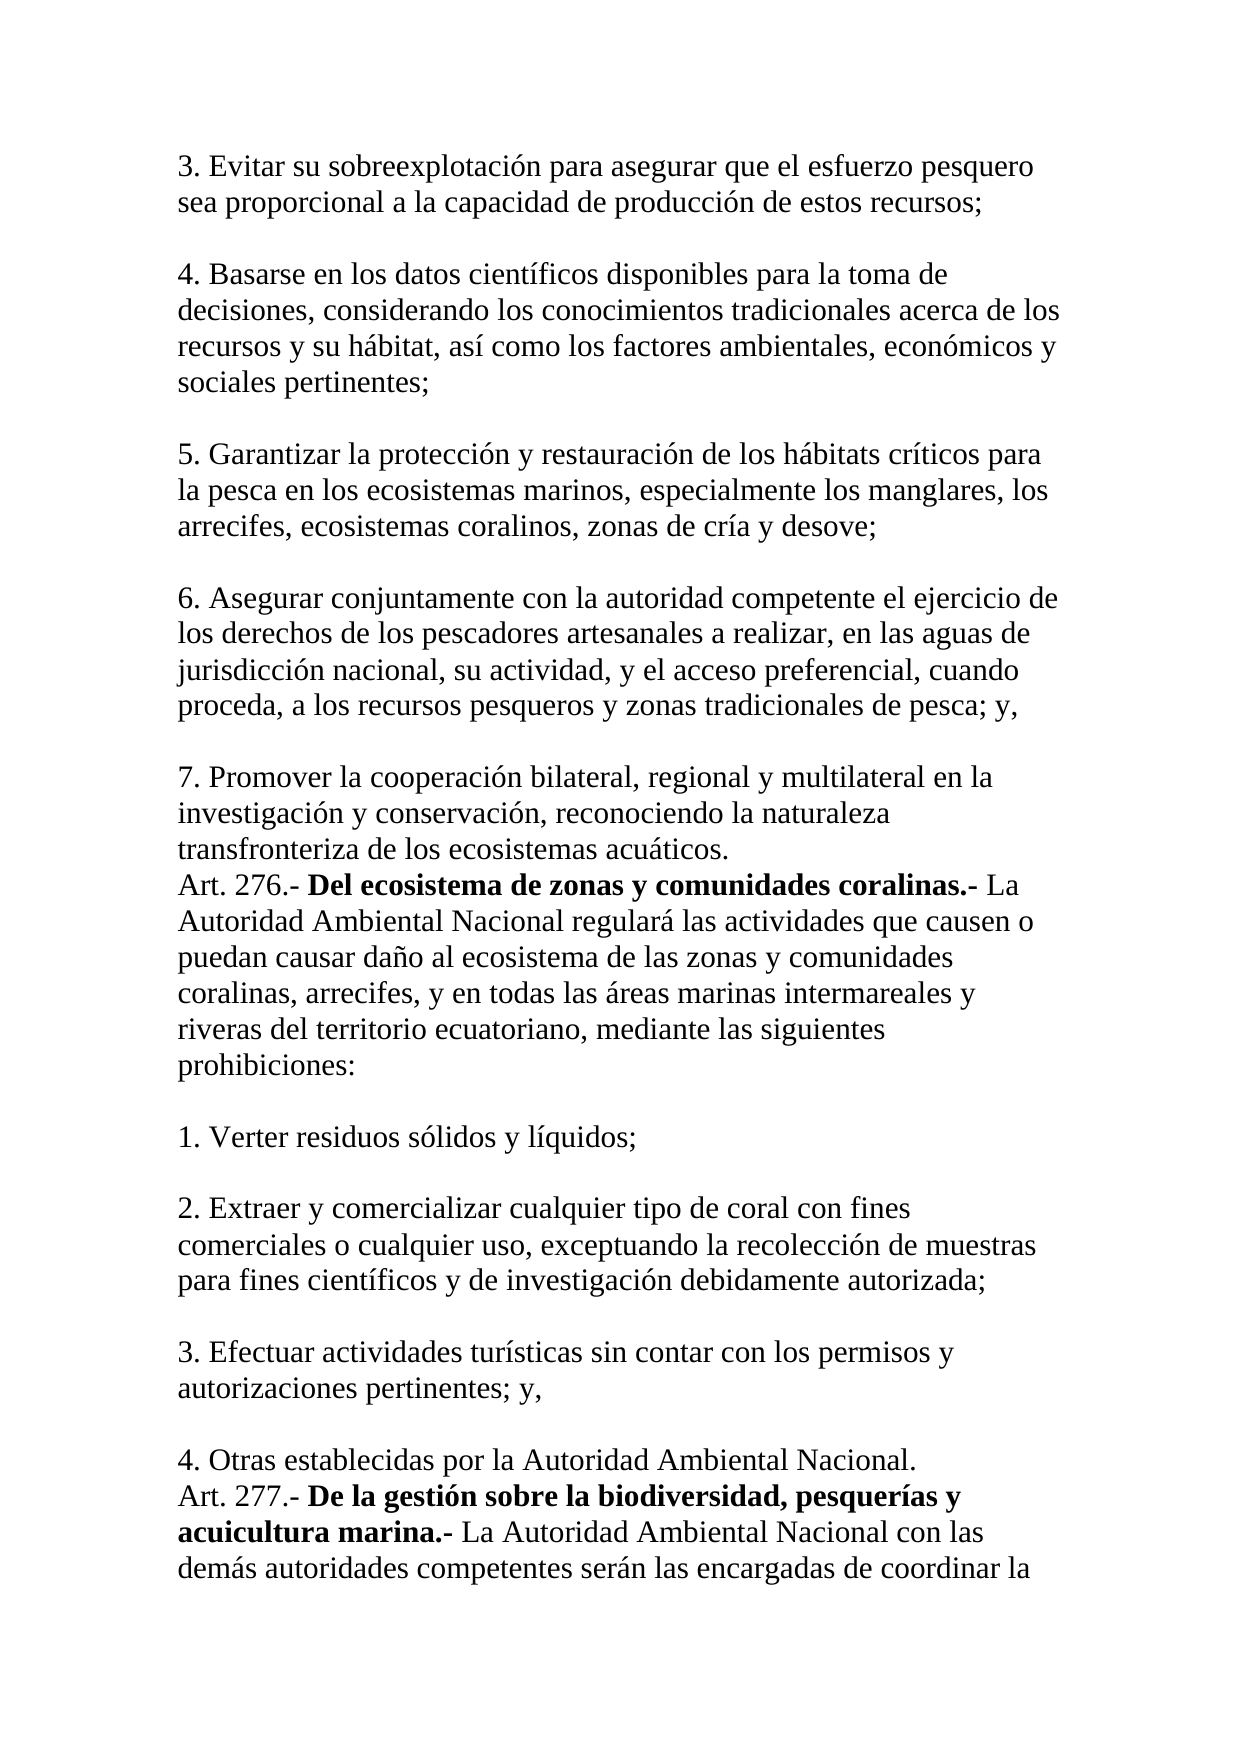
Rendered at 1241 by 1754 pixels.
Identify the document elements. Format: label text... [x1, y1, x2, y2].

text Art. 276.- Del ecosistema de zonas y comunidades coralinas.- La Autoridad Ambiental Nacional regulará las actividades que causen o puedan causar daño al ecosistema de las zonas y comunidades coralinas, arrecifes, y en todas las áreas marinas intermareales y riveras del territorio ecuatoriano, mediante las siguientes prohibiciones: 1. Verter residuos sólidos y líquidos; 2. Extraer y comercializar cualquier tipo de coral con fines comerciales o cualquier uso, exceptuando la recolección de muestras para fines científicos y de investigación debidamente autorizada; 3. Efectuar actividades turísticas sin contar con los permisos y autorizaciones pertinentes; y, 4. Otras establecidas por la Autoridad Ambiental Nacional. [177, 866, 1063, 1477]
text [177, 1477, 1063, 1585]
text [177, 148, 1063, 866]
